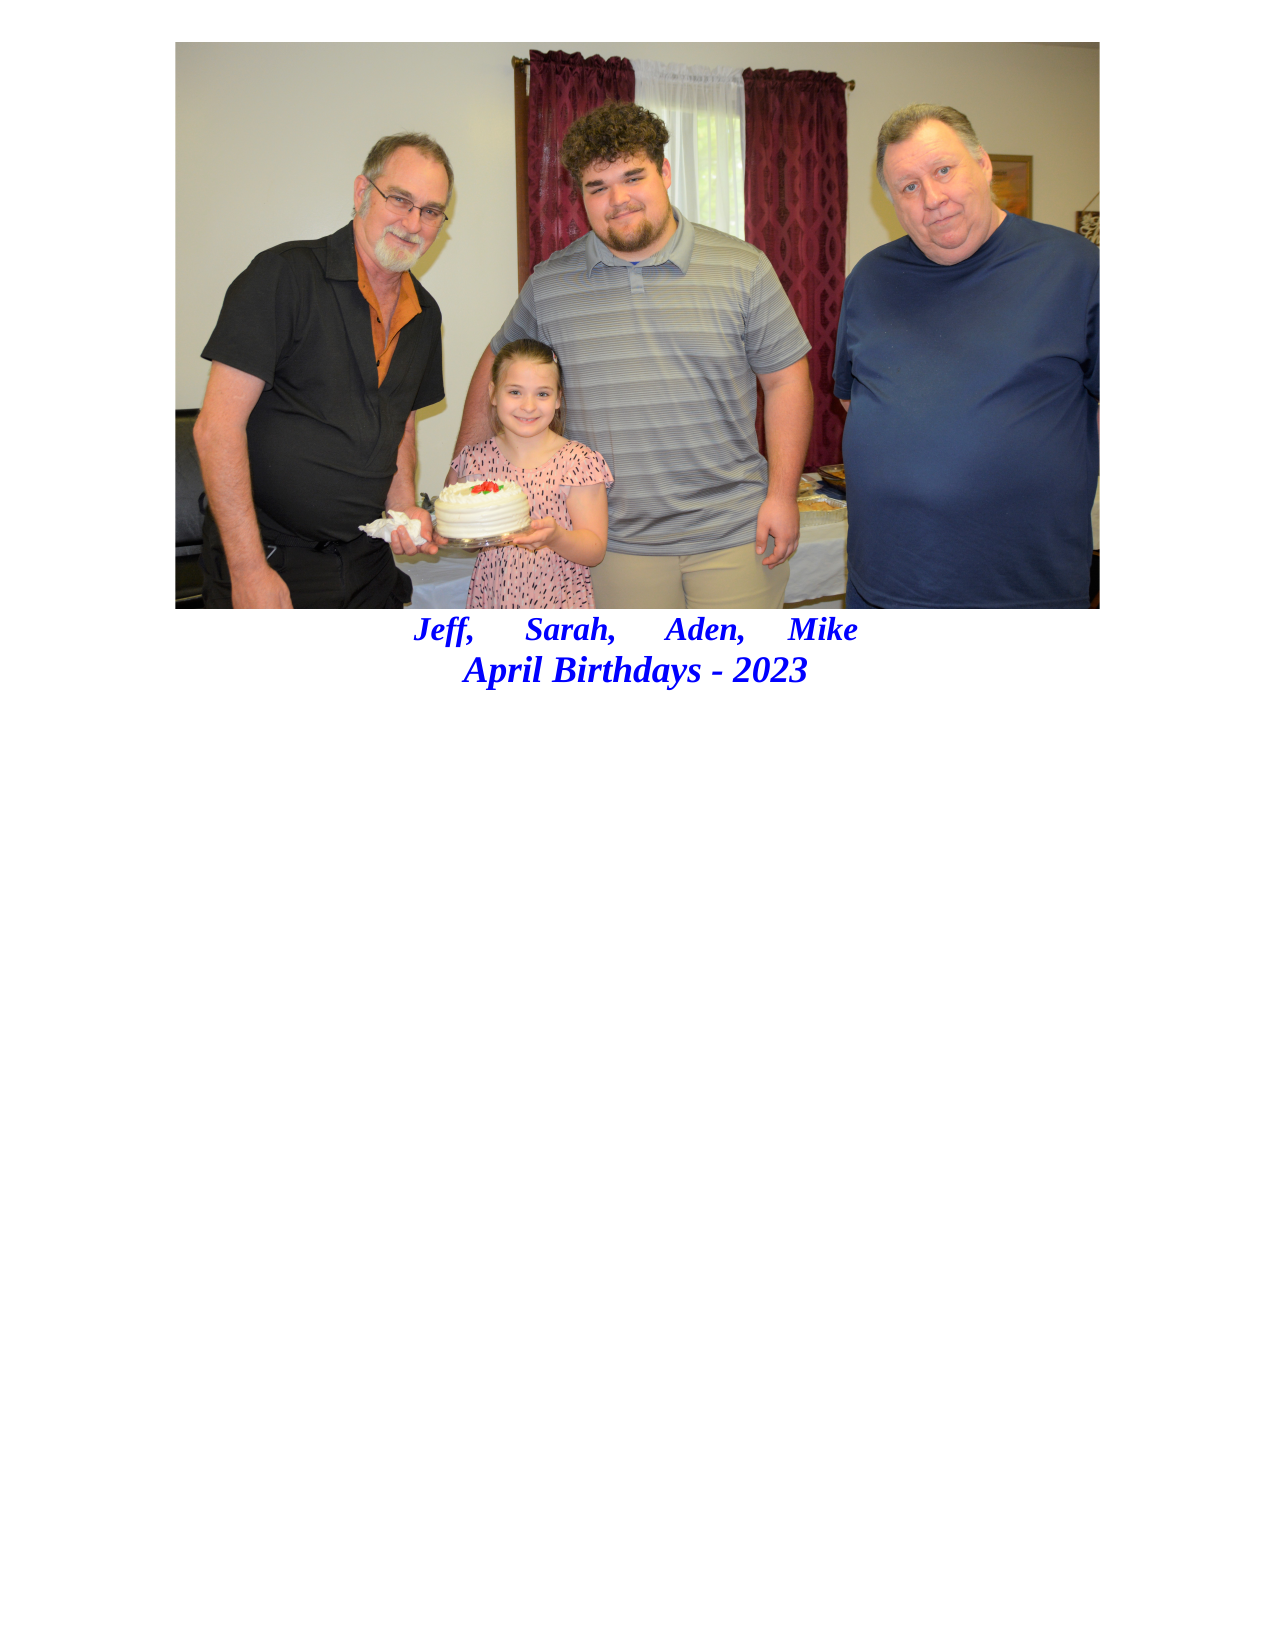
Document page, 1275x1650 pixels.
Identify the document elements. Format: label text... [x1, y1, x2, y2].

text Jeff, Sarah, Aden, Mike [18, 609, 1257, 647]
text April Birthdays - 2023 [18, 647, 1257, 690]
picture [175, 42, 1100, 609]
